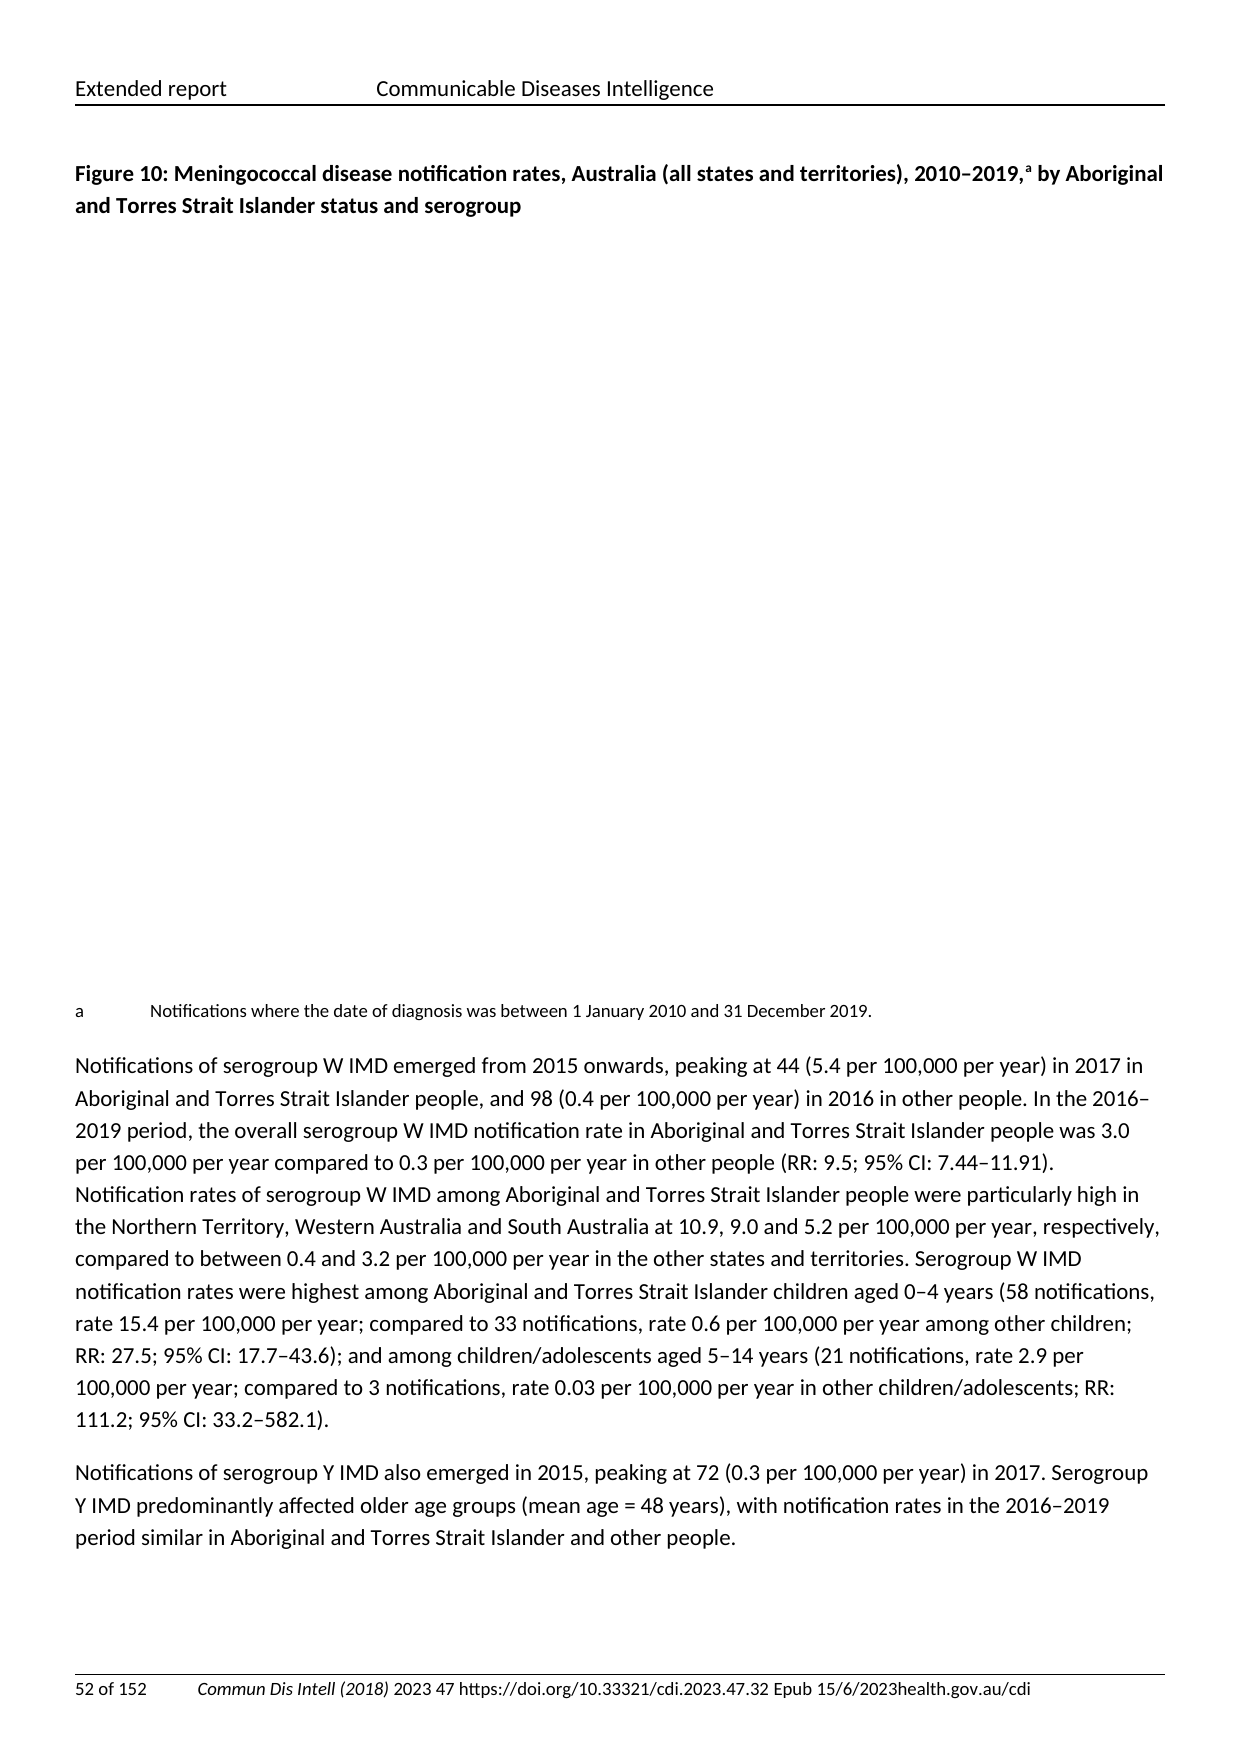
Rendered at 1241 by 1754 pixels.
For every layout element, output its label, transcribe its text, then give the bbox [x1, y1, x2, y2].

text a Notifications where the date of diagnosis was between 1 January 2010 and 31 December 2019. [75, 999, 1165, 1022]
text Notifications of serogroup W IMD emerged from 2015 onwards, peaking at 44 (5.4 per 100,000 per year) in 2017 in Aboriginal and Torres Strait Islander people, and 98 (0.4 per 100,000 per year) in 2016 in other people. In the 2016–2019 period, the overall serogroup W IMD notification rate in Aboriginal and Torres Strait Islander people was 3.0 per 100,000 per year compared to 0.3 per 100,000 per year in other people (RR: 9.5; 95% CI: 7.44–11.91). Notification rates of serogroup W IMD among Aboriginal and Torres Strait Islander people were particularly high in the Northern Territory, Western Australia and South Australia at 10.9, 9.0 and 5.2 per 100,000 per year, respectively, compared to between 0.4 and 3.2 per 100,000 per year in the other states and territories. Serogroup W IMD notification rates were highest among Aboriginal and Torres Strait Islander children aged 0–4 years (58 notifications, rate 15.4 per 100,000 per year; compared to 33 notifications, rate 0.6 per 100,000 per year among other children; RR: 27.5; 95% CI: 17.7–43.6); and among children/adolescents aged 5–14 years (21 notifications, rate 2.9 per 100,000 per year; compared to 3 notifications, rate 0.03 per 100,000 per year in other children/adolescents; RR: 111.2; 95% CI: 33.2–582.1). [75, 1051, 1165, 1433]
text Notifications of serogroup Y IMD also emerged in 2015, peaking at 72 (0.3 per 100,000 per year) in 2017. Serogroup Y IMD predominantly affected older age groups (mean age = 48 years), with notification rates in the 2016–2019 period similar in Aboriginal and Torres Strait Islander and other people. [75, 1458, 1165, 1551]
text Figure 10: Meningococcal disease notification rates, Australia (all states and territories), 2010–2019,a by Aboriginal and Torres Strait Islander status and serogroup [75, 159, 1165, 219]
